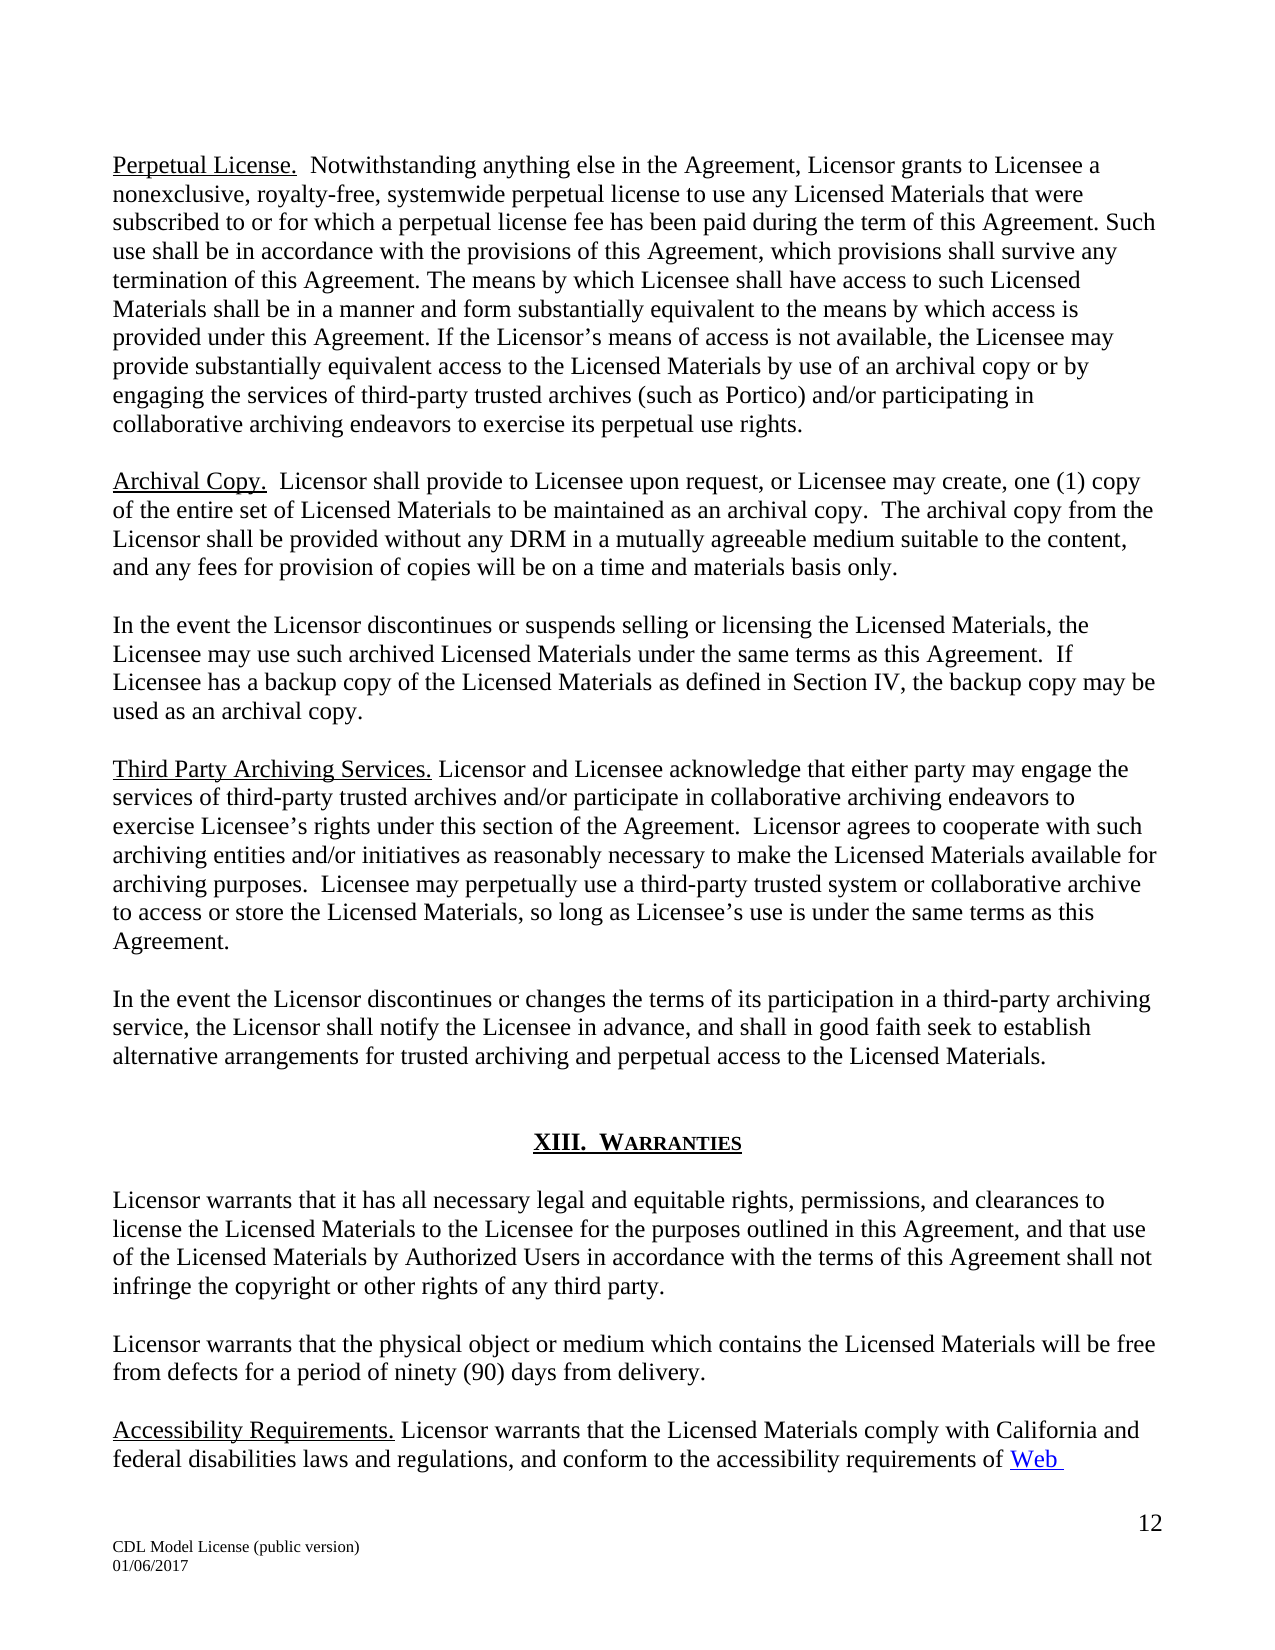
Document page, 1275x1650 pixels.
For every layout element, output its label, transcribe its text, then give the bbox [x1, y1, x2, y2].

text Perpetual License. Notwithstanding anything else in the Agreement, Licensor grants to Licensee a nonexclusive, royalty-free, systemwide perpetual license to use any Licensed Materials that were subscribed to or for which a perpetual license fee has been paid during the term of this Agreement. Such use shall be in accordance with the provisions of this Agreement, which provisions shall survive any termination of this Agreement. The means by which Licensee shall have access to such Licensed Materials shall be in a manner and form substantially equivalent to the means by which access is provided under this Agreement. If the Licensor’s means of access is not available, the Licensee may provide substantially equivalent access to the Licensed Materials by use of an archival copy or by engaging the services of third-party trusted archives (such as Portico) and/or participating in collaborative archiving endeavors to exercise its perpetual use rights. [112, 150, 1162, 437]
text Licensor warrants that the physical object or medium which contains the Licensed Materials will be free from defects for a period of ninety (90) days from delivery. [112, 1329, 1162, 1386]
text In the event the Licensor discontinues or changes the terms of its participation in a third-party archiving service, the Licensor shall notify the Licensee in advance, and shall in good faith seek to establish alternative arrangements for trusted archiving and perpetual access to the Licensed Materials. [112, 984, 1162, 1070]
text Third Party Archiving Services. Licensor and Licensee acknowledge that either party may engage the services of third-party trusted archives and/or participate in collaborative archiving endeavors to exercise Licensee’s rights under this section of the Agreement. Licensor agrees to cooperate with such archiving entities and/or initiatives as reasonably necessary to make the Licensed Materials available for archiving purposes. Licensee may perpetually use a third-party trusted system or collaborative archive to access or store the Licensed Materials, so long as Licensee’s use is under the same terms as this Agreement. [112, 754, 1162, 955]
subtitle XIII. Warranties [112, 1127, 1162, 1156]
text Archival Copy. Licensor shall provide to Licensee upon request, or Licensee may create, one (1) copy of the entire set of Licensed Materials to be maintained as an archival copy. The archival copy from the Licensor shall be provided without any DRM in a mutually agreeable medium suitable to the content, and any fees for provision of copies will be on a time and materials basis only. [112, 466, 1162, 581]
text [112, 1415, 1162, 1472]
text In the event the Licensor discontinues or suspends selling or licensing the Licensed Materials, the Licensee may use such archived Licensed Materials under the same terms as this Agreement. If Licensee has a backup copy of the Licensed Materials as defined in Section IV, the backup copy may be used as an archival copy. [112, 610, 1162, 725]
text Licensor warrants that it has all necessary legal and equitable rights, permissions, and clearances to license the Licensed Materials to the Licensee for the purposes outlined in this Agreement, and that use of the Licensed Materials by Authorized Users in accordance with the terms of this Agreement shall not infringe the copyright or other rights of any third party. [112, 1185, 1162, 1300]
